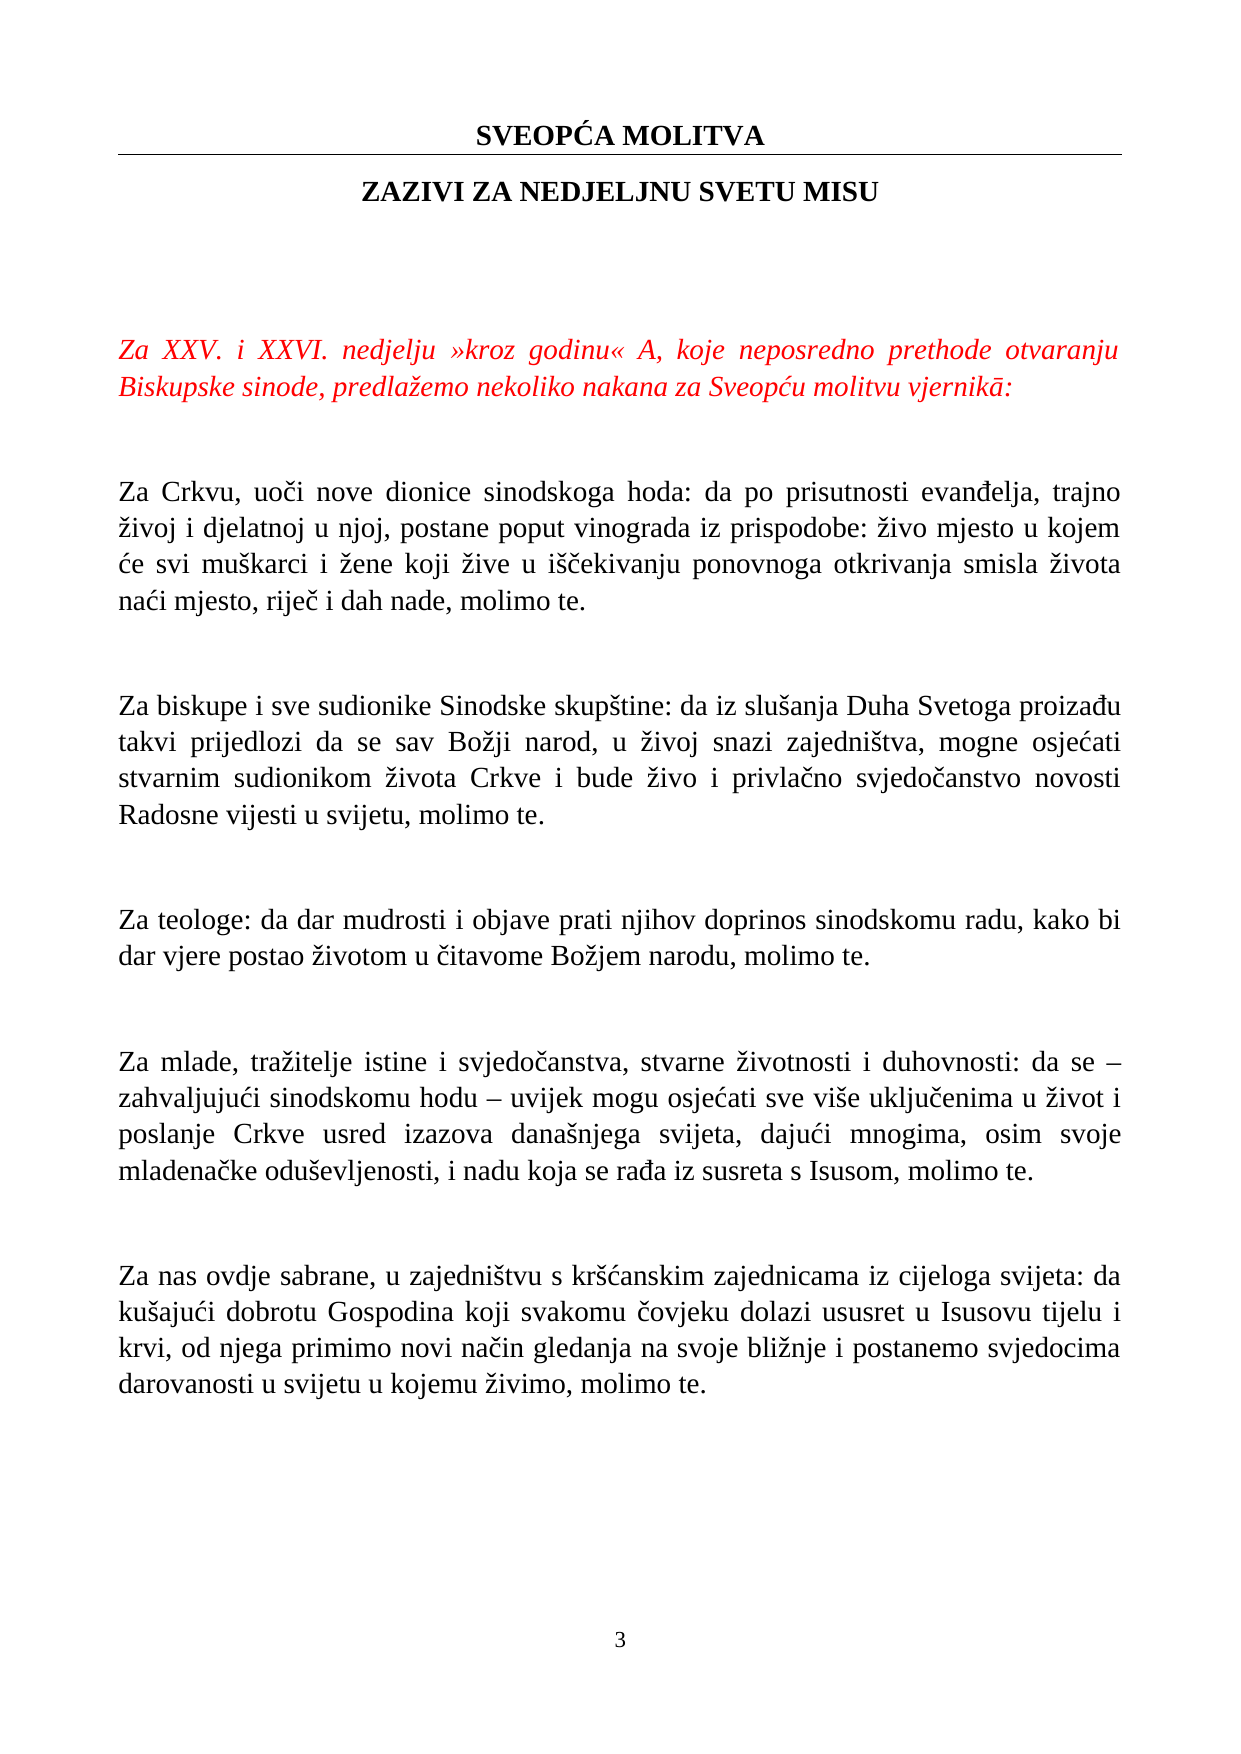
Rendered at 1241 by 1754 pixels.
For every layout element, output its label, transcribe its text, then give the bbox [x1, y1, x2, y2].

text Za Crkvu, uoči nove dionice sinodskoga hoda: da po prisutnosti evanđelja, trajno živoj i djelatnoj u njoj, postane poput vinograda iz prispodobe: živo mjesto u kojem će svi muškarci i žene koji žive u iščekivanju ponovnoga otkrivanja smisla života naći mjesto, riječ i dah nade, molimo te. [118, 474, 1122, 616]
text Za mlade, tražitelje istine i svjedočanstva, stvarne životnosti i duhovnosti: da se – zahvaljujući sinodskomu hodu – uvijek mogu osjećati sve više uključenima u život i poslanje Crkve usred izazova današnjega svijeta, dajući mnogima, osim svoje mladenačke oduševljenosti, i nadu koja se rađa iz susreta s Isusom, molimo te. [118, 1044, 1122, 1186]
text Za nas ovdje sabrane, u zajedništvu s kršćanskim zajednicama iz cijeloga svijeta: da kušajući dobrotu Gospodina koji svakomu čovjeku dolazi ususret u Isusovu tijelu i krvi, od njega primimo novi način gledanja na svoje bližnje i postanemo svjedocima darovanosti u svijetu u kojemu živimo, molimo te. [118, 1258, 1122, 1400]
text Za XXV. i XXVI. nedjelju »kroz godinu« A, koje neposredno prethode otvaranju Biskupske sinode, predlažemo nekoliko nakana za Sveopću molitvu vjernikā: [118, 332, 1122, 402]
text SVEOPĆA MOLITVA [118, 118, 1122, 154]
text Za biskupe i sve sudionike Sinodske skupštine: da iz slušanja Duha Svetoga proizađu takvi prijedlozi da se sav Božji narod, u živoj snazi zajedništva, mogne osjećati stvarnim sudionikom života Crkve i bude živo i privlačno svjedočanstvo novosti Radosne vijesti u svijetu, molimo te. [118, 688, 1122, 830]
text Za teologe: da dar mudrosti i objave prati njihov doprinos sinodskomu radu, kako bi dar vjere postao životom u čitavome Božjem narodu, molimo te. [118, 902, 1122, 972]
text ZAZIVI ZA NEDJELJNU SVETU MISU [118, 174, 1122, 208]
